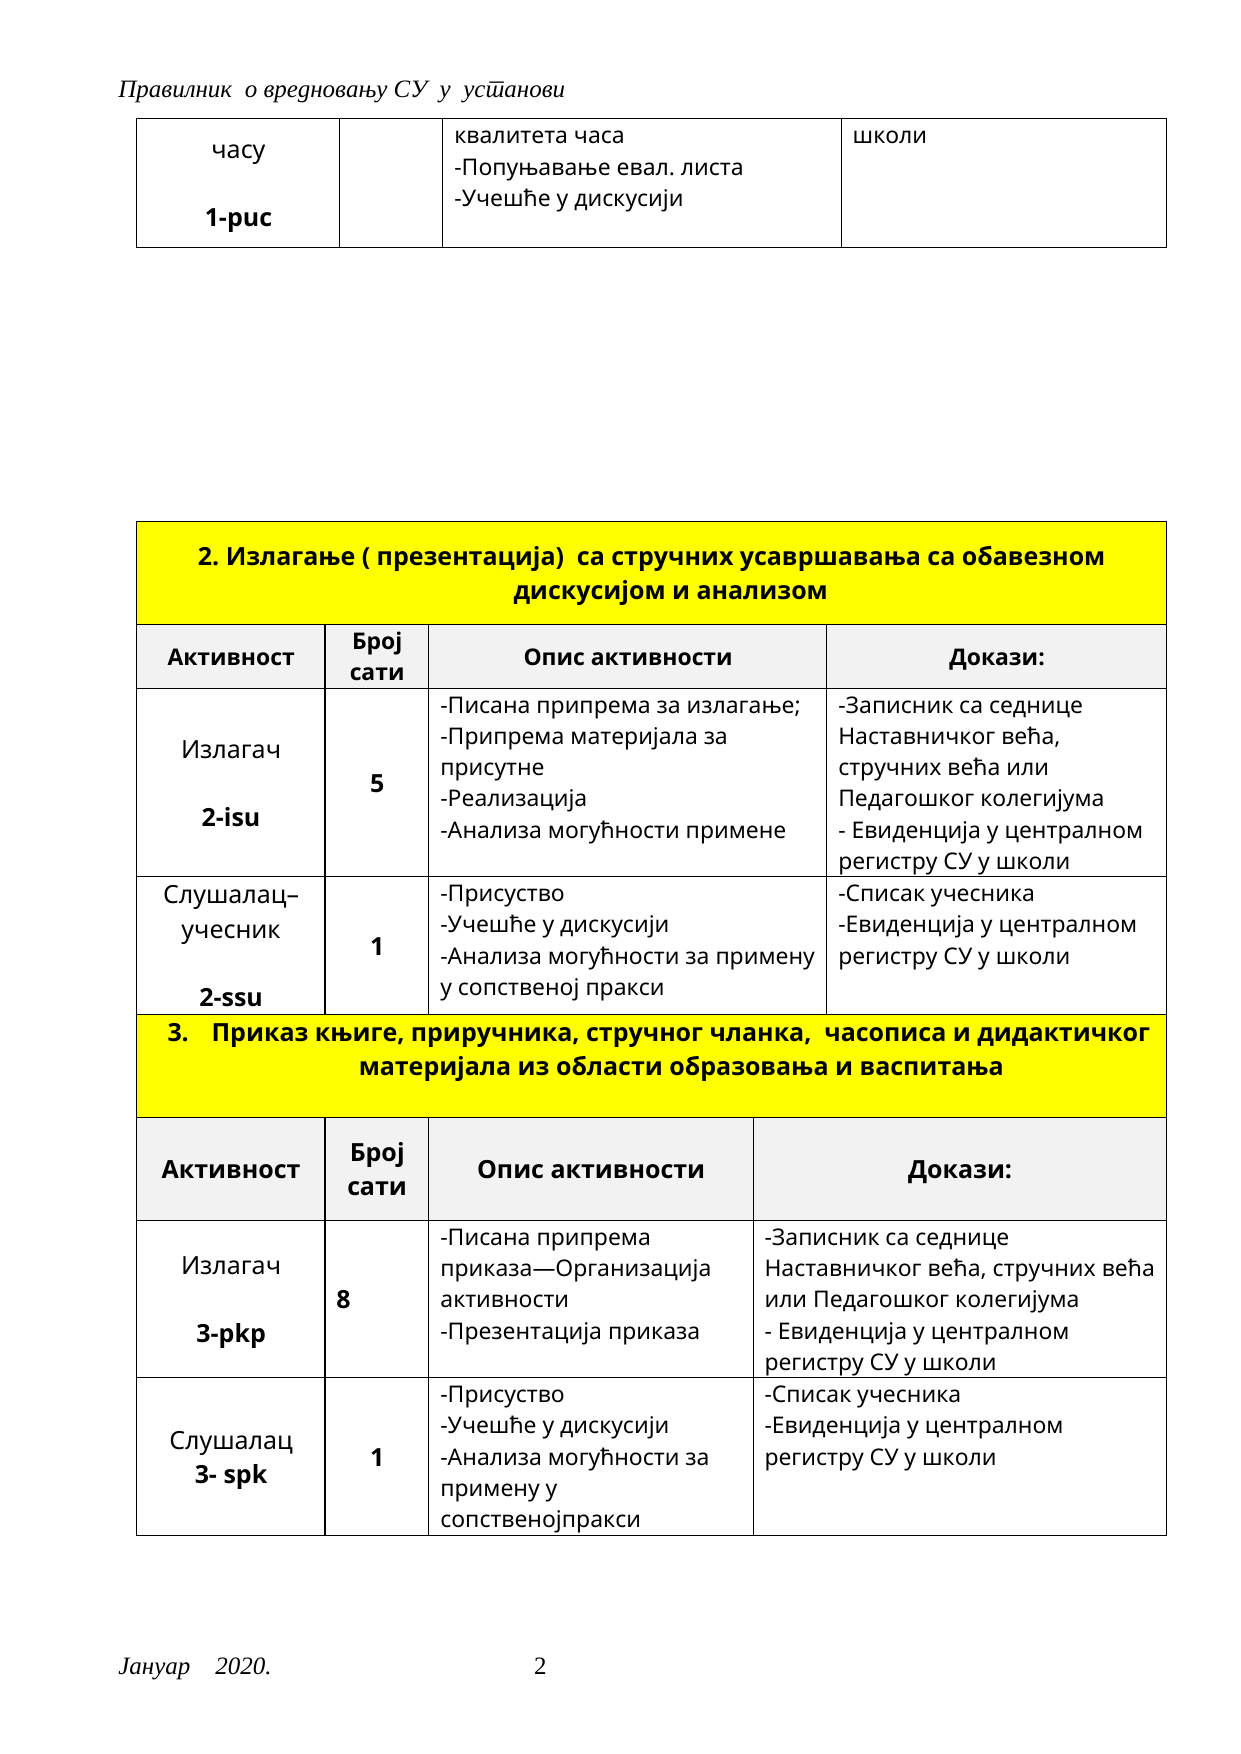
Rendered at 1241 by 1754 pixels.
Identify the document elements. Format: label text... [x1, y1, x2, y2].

table_cell Слушалац 3- spk [137, 1378, 324, 1534]
table_cell Излагач 3-pkp [137, 1221, 324, 1377]
table_cell 1 [326, 1378, 428, 1534]
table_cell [137, 119, 339, 247]
table_cell Опис активности [429, 625, 826, 688]
table_cell -Списак учесника -Евиденција у централном регистру СУ у школи [754, 1378, 1166, 1534]
table_cell -Записник са седнице Наставничког већа, стручних већа или Педагошког колегијума - Евиденција у централном регистру СУ у школи [827, 689, 1166, 876]
table_cell Докази: [827, 625, 1166, 688]
table_cell -Присуство -Учешће у дискусији -Анализа могућности за примену у сопственој пракси [429, 877, 826, 1013]
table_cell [842, 119, 1166, 247]
table_cell 8 [326, 1221, 428, 1377]
table_cell Слушалац– учесник 2-ssu [137, 877, 324, 1013]
table_cell -Писана припрема приказа—Организација активности -Презентација приказа [429, 1221, 753, 1377]
table_cell Докази: [754, 1118, 1166, 1220]
table_cell -Записник са седнице Наставничког већа, стручних већа или Педагошког колегијума - Евиденција у централном регистру СУ у школи [754, 1221, 1166, 1377]
table_cell Излагач 2-isu [137, 689, 324, 876]
table_header 2. Излагање ( презентација) са стручних усавршавања са обавезном дискусијом и анализом [137, 522, 1166, 624]
table_cell -Писана припрема за излагање; -Припрема материјала за присутне -Реализација -Анализа могућности примене [429, 689, 826, 876]
table_cell Приказ књиге, приручника, стручног чланка, часописа и дидактичког материјала из области образовања и васпитања [137, 1015, 1166, 1117]
table_cell -Присуство -Учешће у дискусији -Анализа могућности за примену у сопственојпракси [429, 1378, 753, 1534]
table_cell Активност [137, 1118, 324, 1220]
table_cell Активност [137, 625, 324, 688]
table_cell Опис активности [429, 1118, 753, 1220]
table_cell Број сати [326, 1118, 428, 1220]
table_cell 5 [326, 689, 428, 876]
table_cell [443, 119, 841, 247]
table_cell Број сати [326, 625, 428, 688]
table_cell -Списак учесника -Евиденција у централном регистру СУ у школи [827, 877, 1166, 1013]
table_cell 2 [340, 119, 442, 247]
table_cell 1 [326, 877, 428, 1013]
